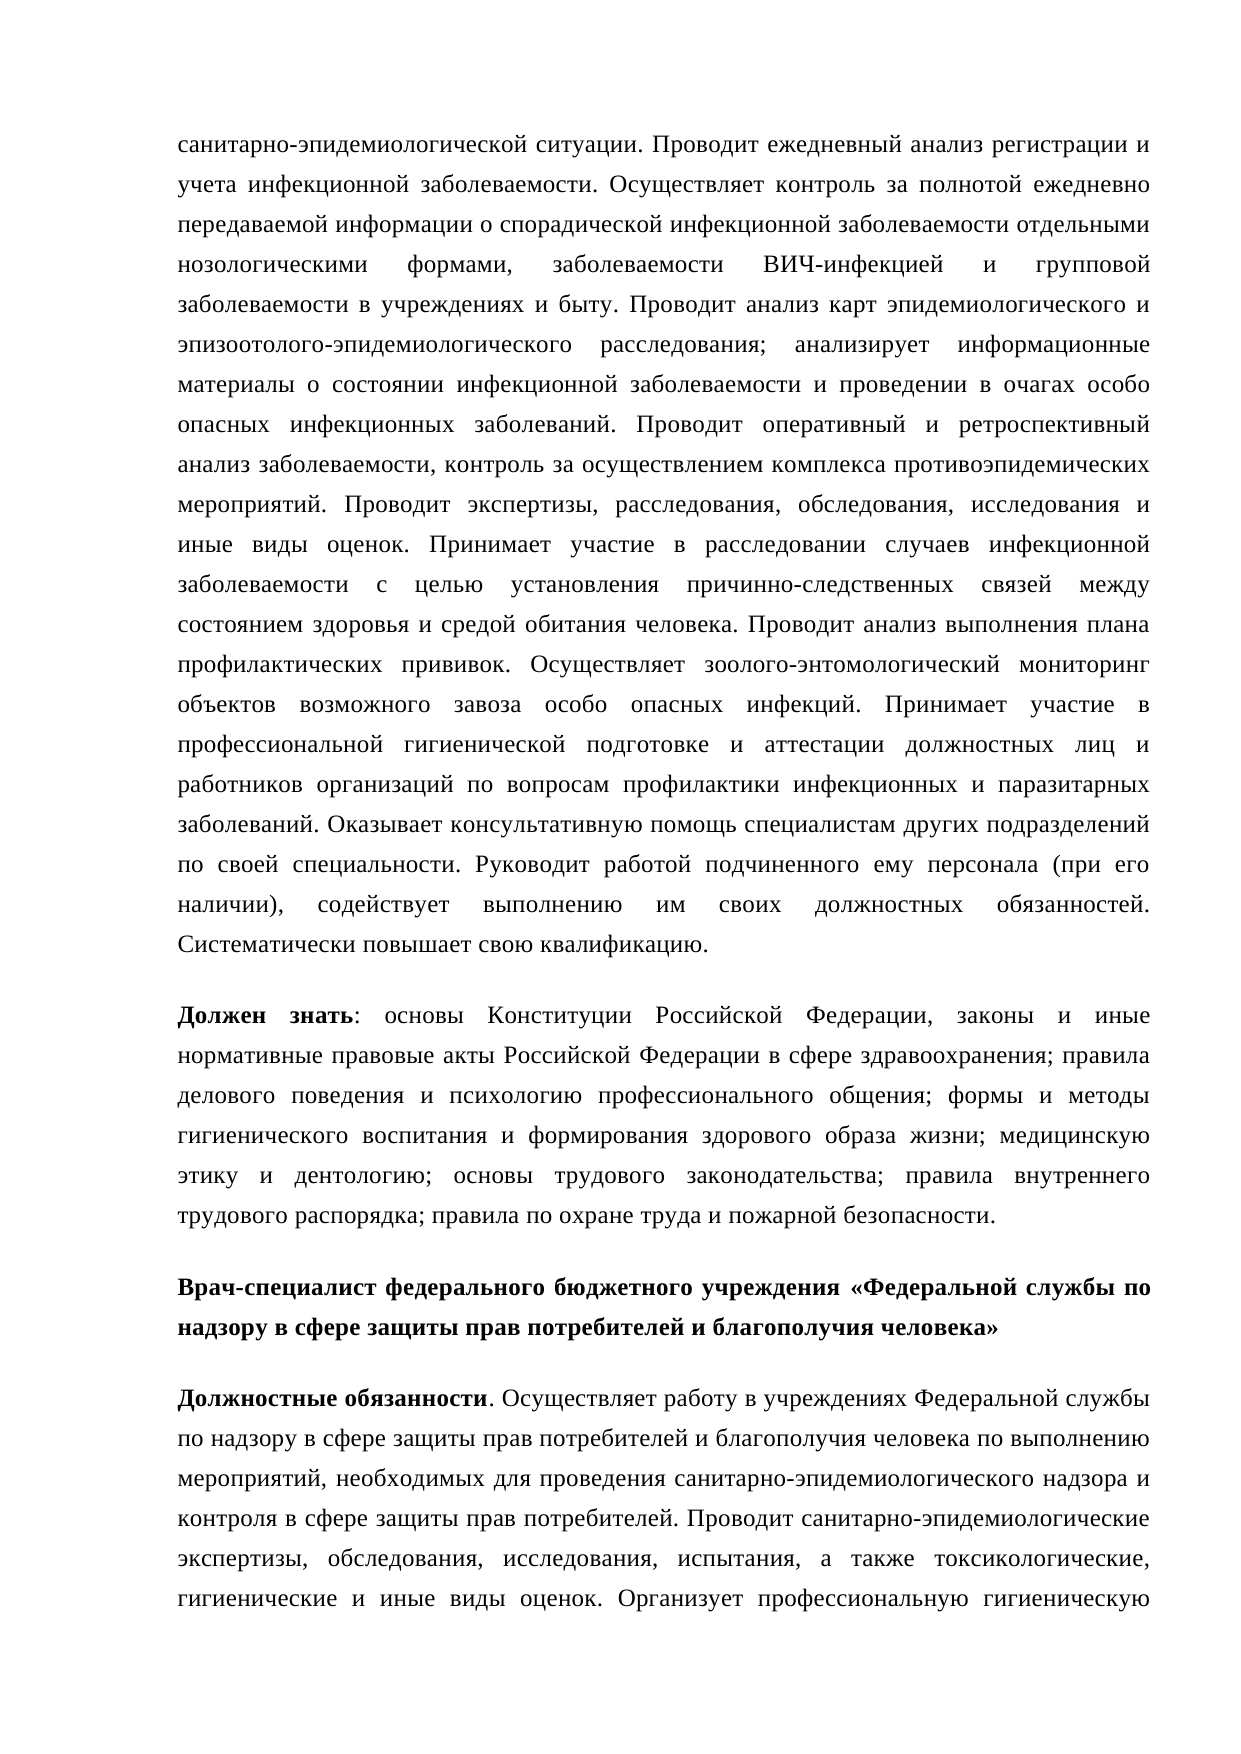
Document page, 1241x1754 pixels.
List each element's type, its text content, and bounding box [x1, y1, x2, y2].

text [177, 118, 1152, 958]
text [177, 1372, 1152, 1612]
text Врач-специалист федерального бюджетного учреждения «Федеральной службы по надзору в сфере защиты прав потребителей и благополучия человека» [177, 1261, 1152, 1341]
text Должен знать: основы Конституции Российской Федерации, законы и иные нормативные правовые акты Российской Федерации в сфере здравоохранения; правила делового поведения и психологию профессионального общения; формы и методы гигиенического воспитания и формирования здорового образа жизни; медицинскую этику и дентологию; основы трудового законодательства; правила внутреннего трудового распорядка; правила по охране труда и пожарной безопасности. [177, 989, 1152, 1229]
